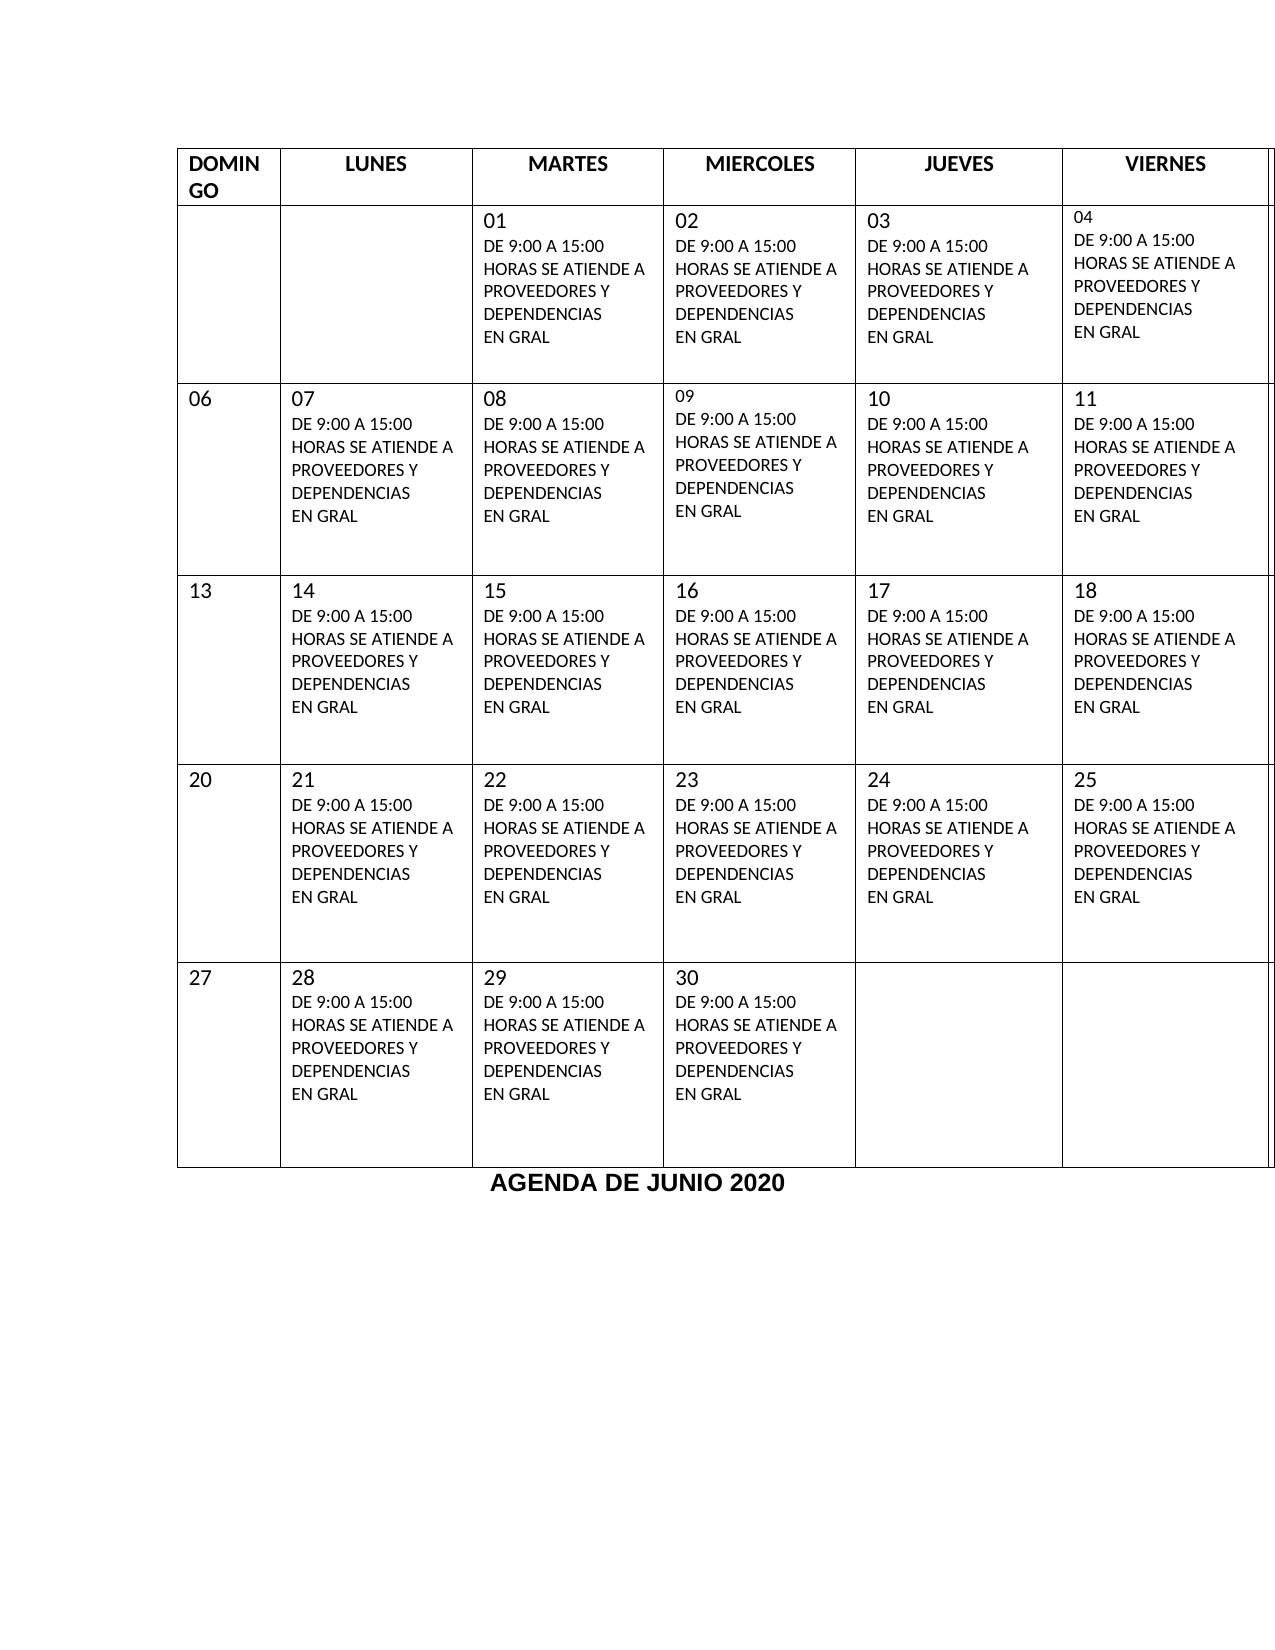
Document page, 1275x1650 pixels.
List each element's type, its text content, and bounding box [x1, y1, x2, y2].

table_cell 03 DE 9:00 A 15:00 HORAS SE ATIENDE A PROVEEDORES Y DEPENDENCIAS EN GRAL [856, 206, 1062, 383]
table_cell 14 DE 9:00 A 15:00 HORAS SE ATIENDE A PROVEEDORES Y DEPENDENCIAS EN GRAL [281, 576, 472, 764]
table_cell 01 DE 9:00 A 15:00 HORAS SE ATIENDE A PROVEEDORES Y DEPENDENCIAS EN GRAL [473, 206, 663, 383]
table_cell 07 DE 9:00 A 15:00 HORAS SE ATIENDE A PROVEEDORES Y DEPENDENCIAS EN GRAL [281, 384, 472, 575]
table_header LUNES [281, 149, 472, 205]
table_cell 25 DE 9:00 A 15:00 HORAS SE ATIENDE A PROVEEDORES Y DEPENDENCIAS EN GRAL [1063, 765, 1268, 962]
table_cell [1269, 963, 1274, 1167]
table_header VIERNES [1063, 149, 1268, 205]
table_cell [281, 206, 472, 383]
table_cell 15 DE 9:00 A 15:00 HORAS SE ATIENDE A PROVEEDORES Y DEPENDENCIAS EN GRAL [473, 576, 663, 764]
table_cell 30 DE 9:00 A 15:00 HORAS SE ATIENDE A PROVEEDORES Y DEPENDENCIAS EN GRAL [664, 963, 855, 1167]
table_cell 09 DE 9:00 A 15:00 HORAS SE ATIENDE A PROVEEDORES Y DEPENDENCIAS EN GRAL [664, 384, 855, 575]
table_cell 13 [178, 576, 280, 764]
table_cell [856, 963, 1062, 1167]
table_cell [1063, 963, 1268, 1167]
table_cell 23 DE 9:00 A 15:00 HORAS SE ATIENDE A PROVEEDORES Y DEPENDENCIAS EN GRAL [664, 765, 855, 962]
table_cell 20 [178, 765, 280, 962]
table_cell 02 DE 9:00 A 15:00 HORAS SE ATIENDE A PROVEEDORES Y DEPENDENCIAS EN GRAL [664, 206, 855, 383]
table_cell [178, 206, 280, 383]
table_cell 24 DE 9:00 A 15:00 HORAS SE ATIENDE A PROVEEDORES Y DEPENDENCIAS EN GRAL [856, 765, 1062, 962]
table_header MIERCOLES [664, 149, 855, 205]
table_header DOMINGO [178, 149, 280, 205]
table_header JUEVES [856, 149, 1062, 205]
table_cell 22 DE 9:00 A 15:00 HORAS SE ATIENDE A PROVEEDORES Y DEPENDENCIAS EN GRAL [473, 765, 663, 962]
text AGENDA DE JUNIO 2020 [177, 1168, 1098, 1197]
table_cell 11 DE 9:00 A 15:00 HORAS SE ATIENDE A PROVEEDORES Y DEPENDENCIAS EN GRAL [1063, 384, 1268, 575]
table_cell 08 DE 9:00 A 15:00 HORAS SE ATIENDE A PROVEEDORES Y DEPENDENCIAS EN GRAL [473, 384, 663, 575]
table_cell 27 [178, 963, 280, 1167]
table_cell 29 DE 9:00 A 15:00 HORAS SE ATIENDE A PROVEEDORES Y DEPENDENCIAS EN GRAL [473, 963, 663, 1167]
table_cell 16 DE 9:00 A 15:00 HORAS SE ATIENDE A PROVEEDORES Y DEPENDENCIAS EN GRAL [664, 576, 855, 764]
table_cell 06 [178, 384, 280, 575]
table_header MARTES [473, 149, 663, 205]
table_cell 10 DE 9:00 A 15:00 HORAS SE ATIENDE A PROVEEDORES Y DEPENDENCIAS EN GRAL [856, 384, 1062, 575]
table_cell 28 DE 9:00 A 15:00 HORAS SE ATIENDE A PROVEEDORES Y DEPENDENCIAS EN GRAL [281, 963, 472, 1167]
table_cell 04 DE 9:00 A 15:00 HORAS SE ATIENDE A PROVEEDORES Y DEPENDENCIAS EN GRAL [1063, 206, 1268, 383]
table_cell 21 DE 9:00 A 15:00 HORAS SE ATIENDE A PROVEEDORES Y DEPENDENCIAS EN GRAL [281, 765, 472, 962]
table_cell 18 DE 9:00 A 15:00 HORAS SE ATIENDE A PROVEEDORES Y DEPENDENCIAS EN GRAL [1063, 576, 1268, 764]
table_cell 17 DE 9:00 A 15:00 HORAS SE ATIENDE A PROVEEDORES Y DEPENDENCIAS EN GRAL [856, 576, 1062, 764]
